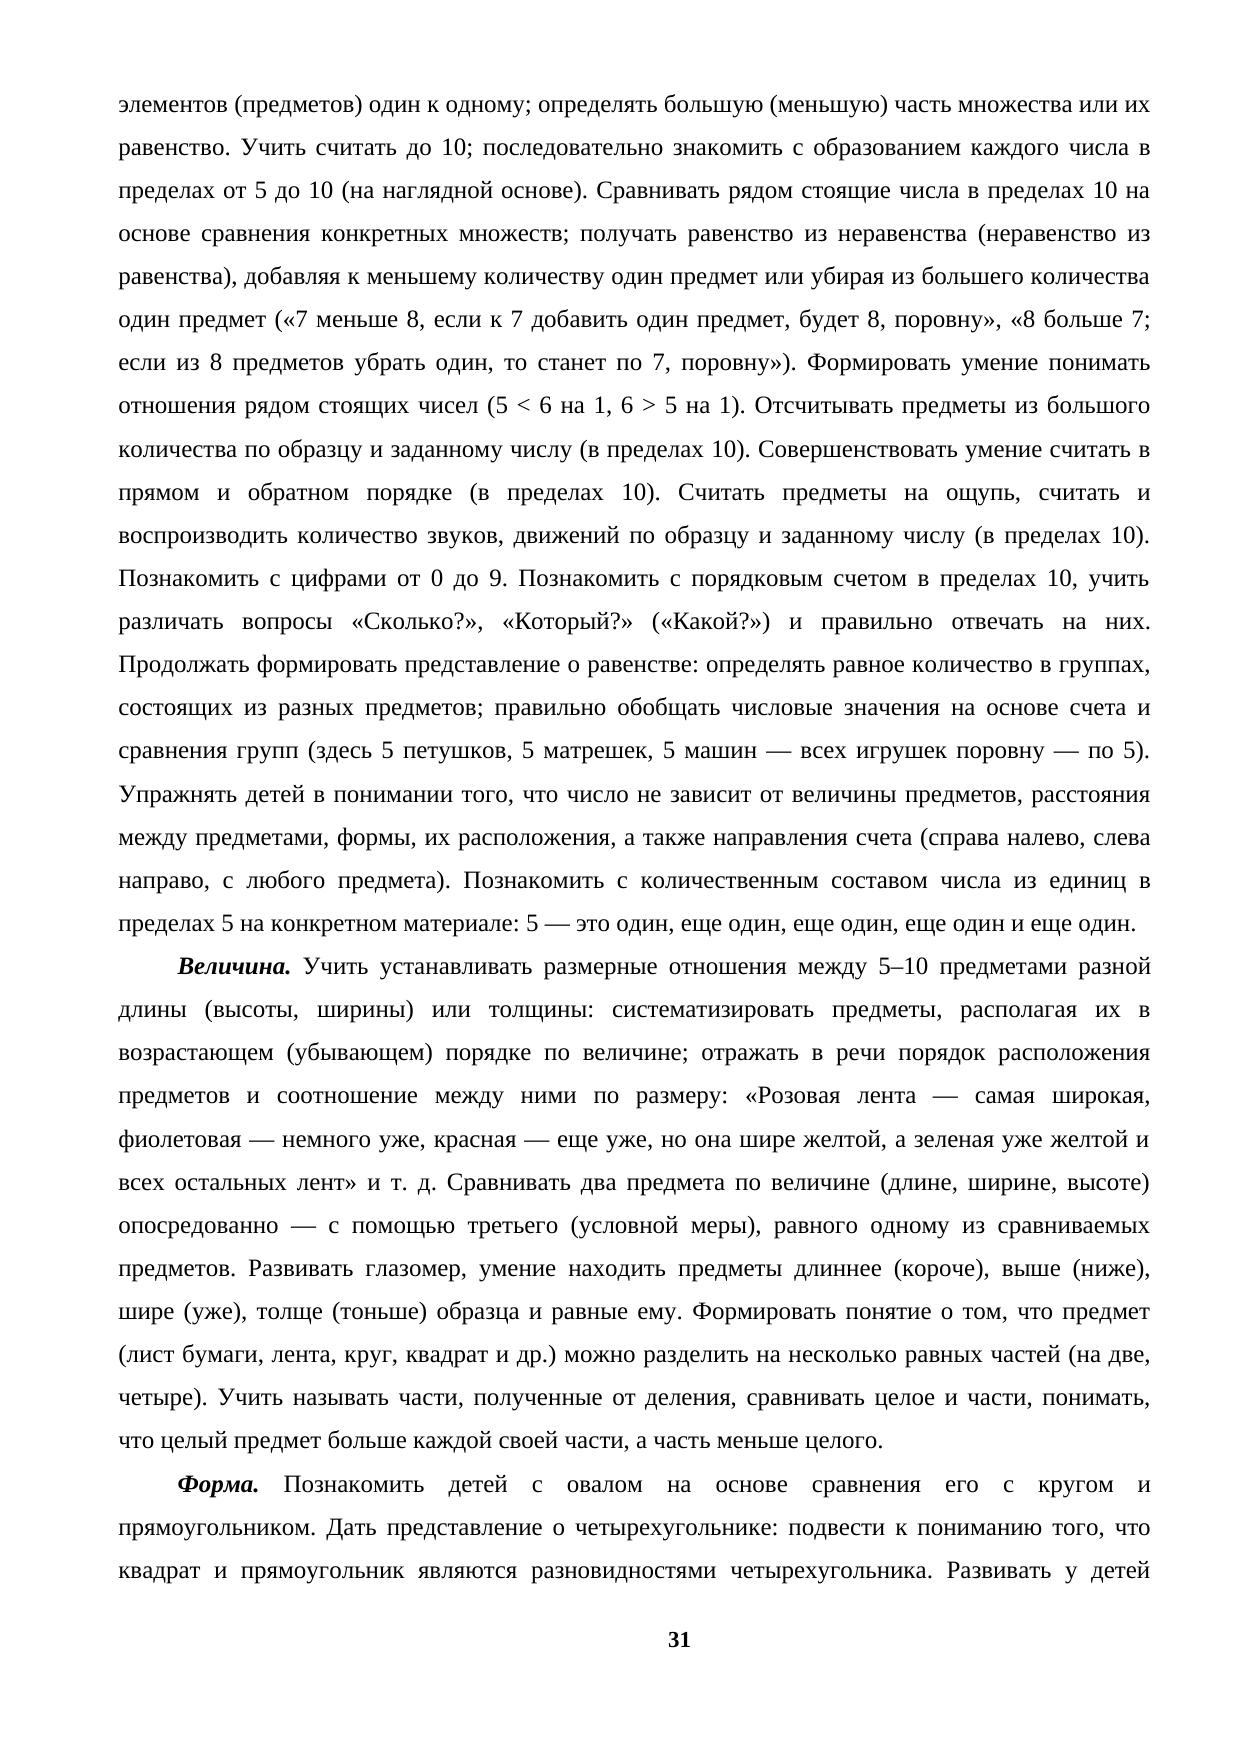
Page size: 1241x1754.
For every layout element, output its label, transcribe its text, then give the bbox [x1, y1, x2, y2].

text Величина. Учить устанавливать размерные отношения между 5–10 предметами разной длины (высоты, ширины) или толщины: систематизировать предметы, располагая их в возрастающем (убывающем) порядке по величине; отражать в речи порядок расположения предметов и соотношение между ними по размеру: «Розовая лента — самая широкая, фиолетовая — немного уже, красная — еще уже, но она шире желтой, а зеленая уже желтой и всех остальных лент» и т. д. Сравнивать два предмета по величине (длине, ширине, высоте) опосредованно — с помощью третьего (условной меры), равного одному из сравниваемых предметов. Развивать глазомер, умение находить предметы длиннее (короче), выше (ниже), шире (уже), толще (тоньше) образца и равные ему. Формировать понятие о том, что предмет (лист бумаги, лента, круг, квадрат и др.) можно разделить на несколько равных частей (на две, четыре). Учить называть части, полученные от деления, сравнивать целое и части, понимать, что целый предмет больше каждой своей части, а часть меньше целого. [118, 606, 1152, 1109]
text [118, 1426, 1152, 1584]
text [118, 89, 1152, 592]
text Форма. Познакомить детей с овалом на основе сравнения его с кругом и прямоугольником. Дать представление о четырехугольнике: подвести к пониманию того, что квадрат и прямоугольник являются разновидностями четырехугольника. Развивать у детей геометрическую зоркость: умение анализировать и сравнивать предметы по форме, находить в ближайшем окружении предметы одинаковой и разной формы: книги, картина, одеяла, крышки столов — прямоугольные, поднос и блюдо — овальные, тарелки — круглые и т. д. Развивать представления о том, как из одной формы сделать другую. [118, 1124, 1152, 1411]
